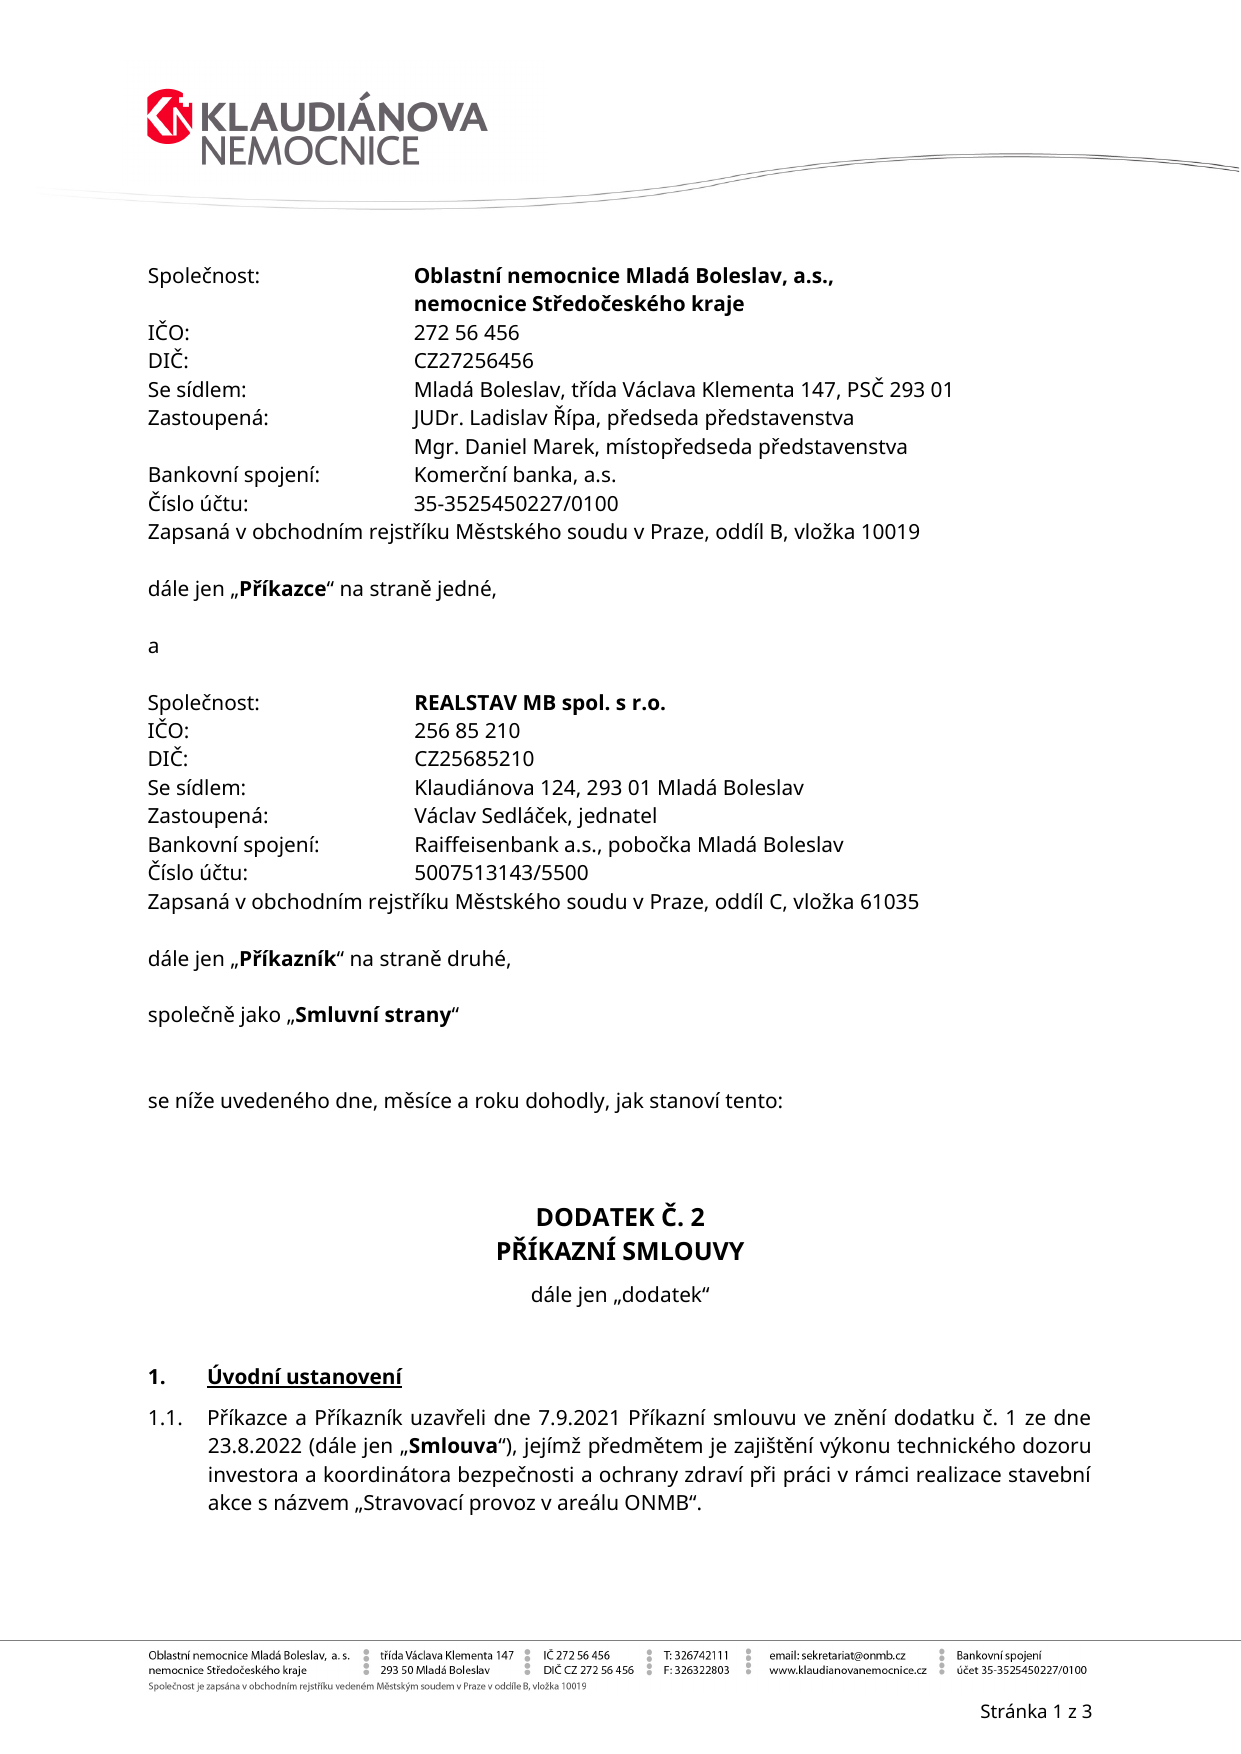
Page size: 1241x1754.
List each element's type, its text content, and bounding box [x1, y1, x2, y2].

text DIČ: CZ27256456 [148, 346, 1092, 375]
subtitle Úvodní ustanovení [148, 1362, 1092, 1391]
text společně jako „Smluvní strany“ [148, 1001, 1092, 1029]
table_cell Václav Sedláček, jednatel [414, 801, 1104, 830]
text dále jen „Příkazník“ na straně druhé, [148, 944, 1092, 972]
table_cell Bankovní spojení: [148, 830, 413, 858]
table_cell 256 85 210 [414, 716, 1104, 744]
text Mgr. Daniel Marek, místopředseda představenstva [413, 432, 1092, 460]
table_cell IČO: [148, 716, 413, 744]
table_cell CZ25685210 [414, 745, 1104, 773]
table_cell 5007513143/5500 [414, 858, 1104, 887]
picture [145, 1645, 1089, 1693]
text Se sídlem: Mladá Boleslav, třída Václava Klementa 147, PSČ 293 01 [148, 375, 1092, 403]
subtitle Příkazce a Příkazník uzavřeli dne 7.9.2021 Příkazní smlouvu ve znění dodatku č. 1 ze dne 23.8.2022 (dále jen „Smlouva“), jejímž předmětem je zajištění výkonu technického dozoru investora a koordinátora bezpečnosti a ochrany zdraví při práci v rámci realizace stavební akce s názvem „Stravovací provoz v areálu ONMB“. [148, 1403, 1092, 1517]
table_cell Raiffeisenbank a.s., pobočka Mladá Boleslav [414, 830, 1104, 858]
table_cell Zapsaná v obchodním rejstříku Městského soudu v Praze, oddíl C, vložka 61035 [148, 887, 1104, 915]
text se níže uvedeného dne, měsíce a roku dohodly, jak stanoví tento: [148, 1086, 1092, 1114]
text IČO: 272 56 456 [148, 318, 1092, 346]
text DODATEK Č. 2 [148, 1199, 1092, 1234]
text příkazní SMLOUVY [148, 1234, 1092, 1268]
text Zastoupená: JUDr. Ladislav Řípa, předseda představenstva [148, 403, 1092, 432]
text dále jen „dodatek“ [148, 1280, 1092, 1309]
table_cell Zastoupená: [148, 801, 413, 830]
picture [34, 60, 1240, 221]
text a [148, 631, 1092, 659]
table_cell Se sídlem: [148, 773, 413, 801]
table_header Společnost: [148, 688, 413, 716]
text Bankovní spojení: Komerční banka, a.s. [148, 460, 1092, 489]
table_cell DIČ: [148, 745, 413, 773]
text Společnost: Oblastní nemocnice Mladá Boleslav, a.s., nemocnice Středočeského kraje [148, 261, 1092, 318]
table_cell Klaudiánova 124, 293 01 Mladá Boleslav [414, 773, 1104, 801]
table_header REALSTAV MB spol. s r.o. [414, 688, 1104, 716]
text dále jen „Příkazce“ na straně jedné, [148, 574, 1092, 602]
table_cell Číslo účtu: [148, 858, 413, 887]
text Číslo účtu: 35-3525450227/0100 [148, 489, 1092, 517]
text Zapsaná v obchodním rejstříku Městského soudu v Praze, oddíl B, vložka 10019 [148, 517, 1092, 546]
